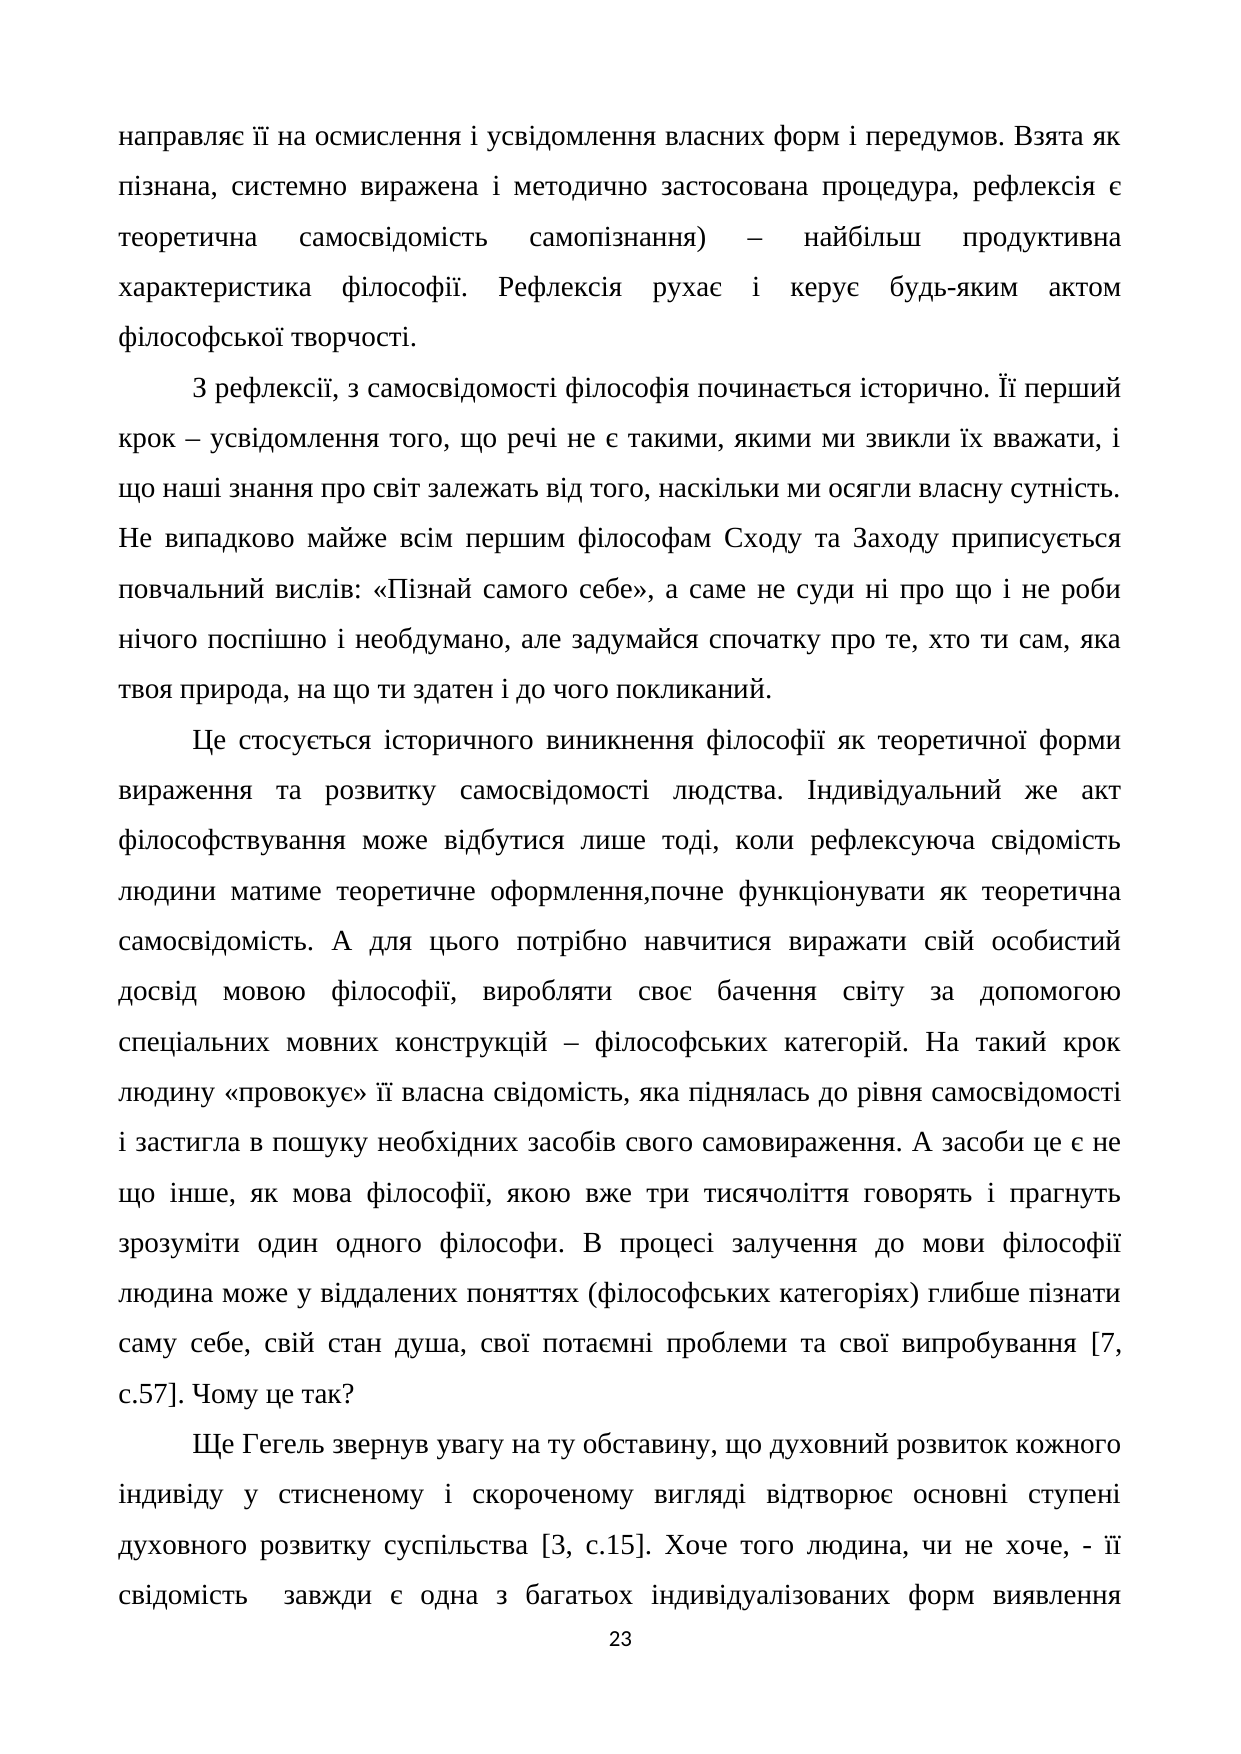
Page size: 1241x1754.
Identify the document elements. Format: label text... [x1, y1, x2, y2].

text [118, 1426, 1122, 1611]
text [118, 118, 1122, 353]
text З рефлексії, з самосвідомості філософія починається історично. Її перший крок – усвідомлення того, що речі не є такими, якими ми звикли їх вважати, і що наші знання про світ залежать від того, наскільки ми осягли власну сутність. Не випадково майже всім першим філософам Сходу та Заходу приписується повчальний вислів: «Пізнай самого себе», а саме не суди ні про що і не роби нічого поспішно і необдумано, але задумайся спочатку про те, хто ти сам, яка твоя природа, на що ти здатен і до чого покликаний. [118, 370, 1122, 705]
text Це стосується історичного виникнення філософії як теоретичної форми вираження та розвитку самосвідомості людства. Індивідуальний же акт філософствування може відбутися лише тоді, коли рефлексуюча свідомість людини матиме теоретичне оформлення,почне функціонувати як теоретична самосвідомість. А для цього потрібно навчитися виражати свій особистий досвід мовою філософії, виробляти своє бачення світу за допомогою спеціальних мовних конструкцій – філософських категорій. На такий крок людину «провокує» її власна свідомість, яка піднялась до рівня самосвідомості і застигла в пошуку необхідних засобів свого самовираження. А засоби це є не що інше, як мова філософії, якою вже три тисячоліття говорять і прагнуть зрозуміти один одного філософи. В процесі залучення до мови філософії людина може у віддалених поняттях (філософських категоріях) глибше пізнати саму себе, свій стан душа, свої потаємні проблеми та свої випробування [7, с.57]. Чому це так? [118, 722, 1122, 1409]
